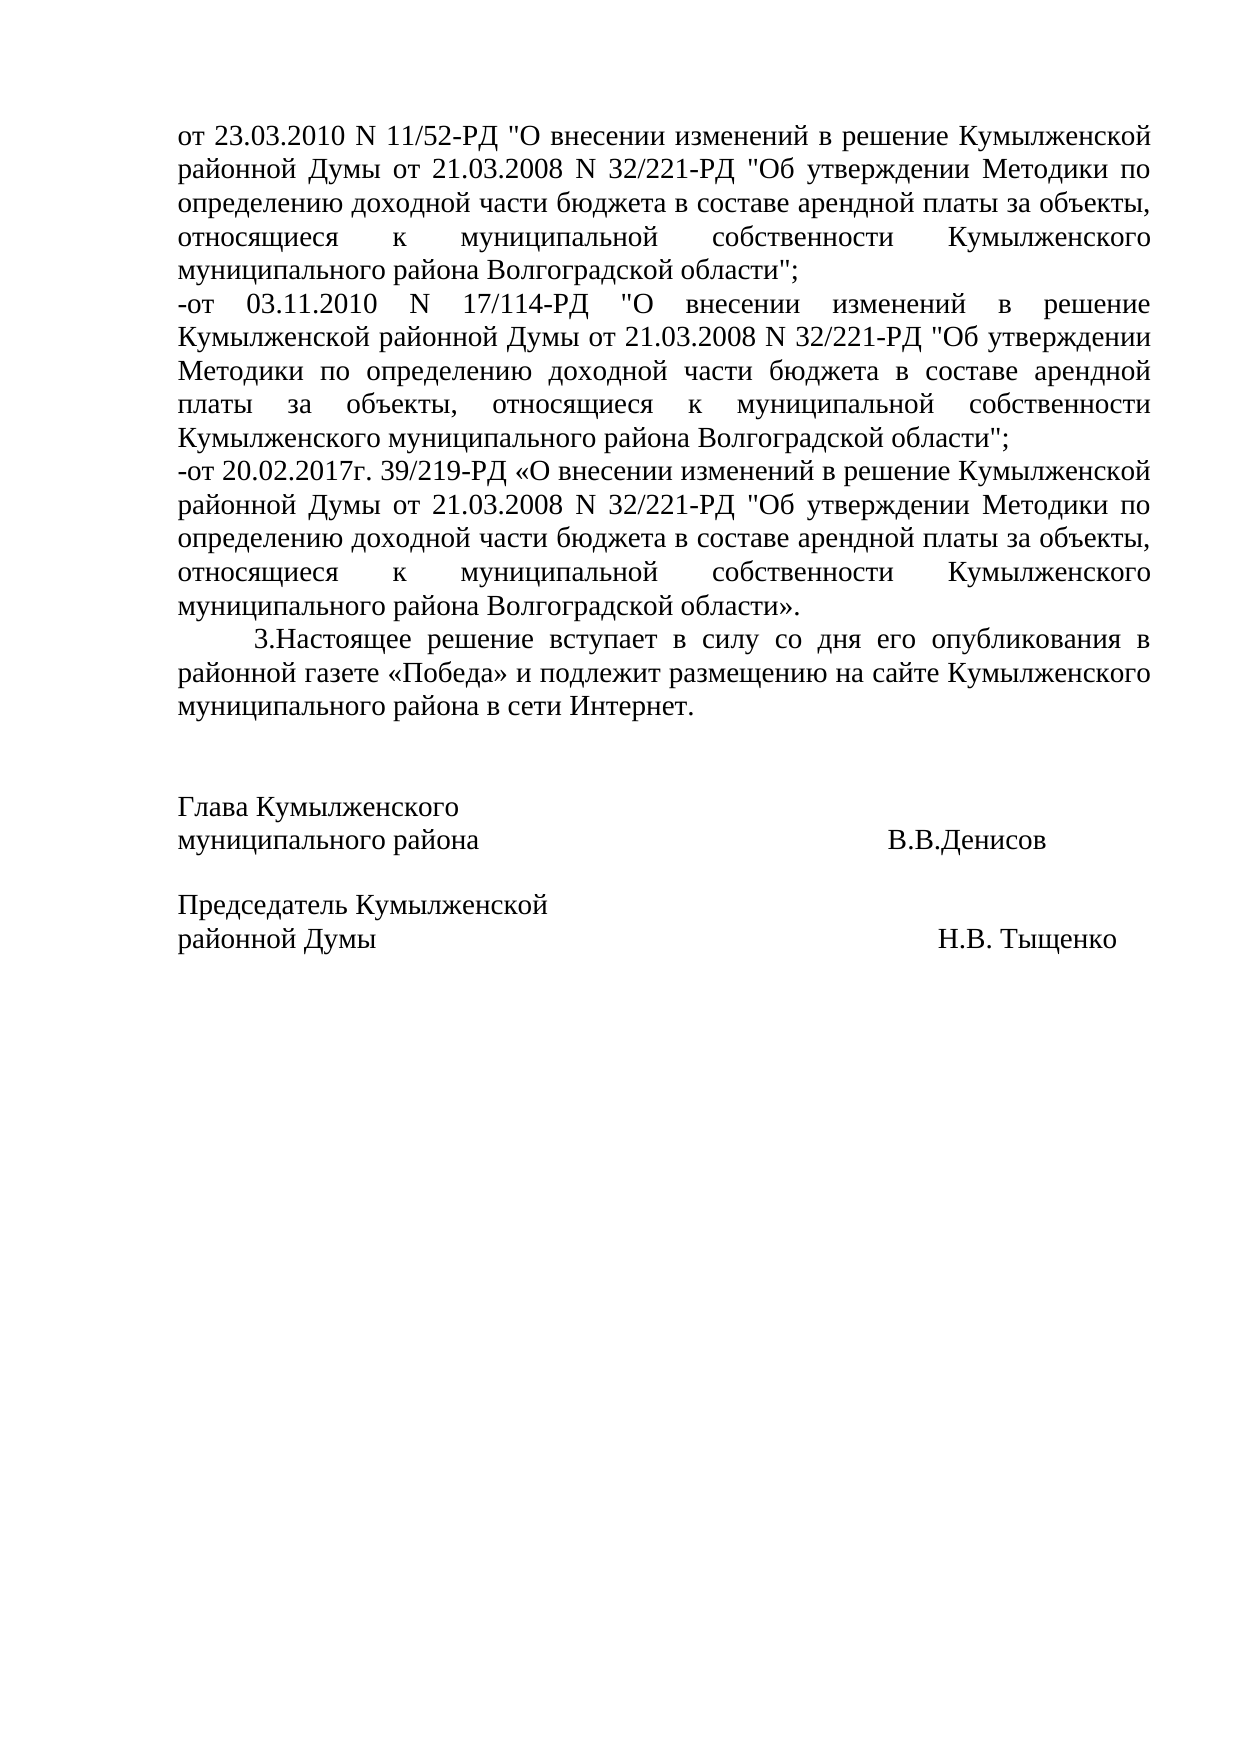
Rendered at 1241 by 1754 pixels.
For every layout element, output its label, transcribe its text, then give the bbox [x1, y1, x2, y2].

list муниципального района В.В.Денисов [177, 822, 1152, 856]
text от 23.03.2010 N 11/52-РД "О внесении изменений в решение Кумылженской районной Думы от 21.03.2008 N 32/221-РД "Об утверждении Методики по определению доходной части бюджета в составе арендной платы за объекты, относящиеся к муниципальной собственности Кумылженского муниципального района Волгоградской области"; [177, 118, 1152, 286]
text районной Думы Н.В. Тыщенко [177, 921, 1152, 954]
text Председатель Кумылженской [177, 887, 1152, 921]
list 3.Настоящее решение вступает в силу со дня его опубликования в районной газете «Победа» и подлежит размещению на сайте Кумылженского муниципального района в сети Интернет. [177, 621, 1152, 722]
list Глава Кумылженского [177, 789, 1152, 822]
text -от 03.11.2010 N 17/114-РД "О внесении изменений в решение Кумылженской районной Думы от 21.03.2008 N 32/221-РД "Об утверждении Методики по определению доходной части бюджета в составе арендной платы за объекты, относящиеся к муниципальной собственности Кумылженского муниципального района Волгоградской области"; [177, 286, 1152, 453]
text -от 20.02.2017г. 39/219-РД «О внесении изменений в решение Кумылженской районной Думы от 21.03.2008 N 32/221-РД "Об утверждении Методики по определению доходной части бюджета в составе арендной платы за объекты, относящиеся к муниципальной собственности Кумылженского муниципального района Волгоградской области». [177, 453, 1152, 621]
